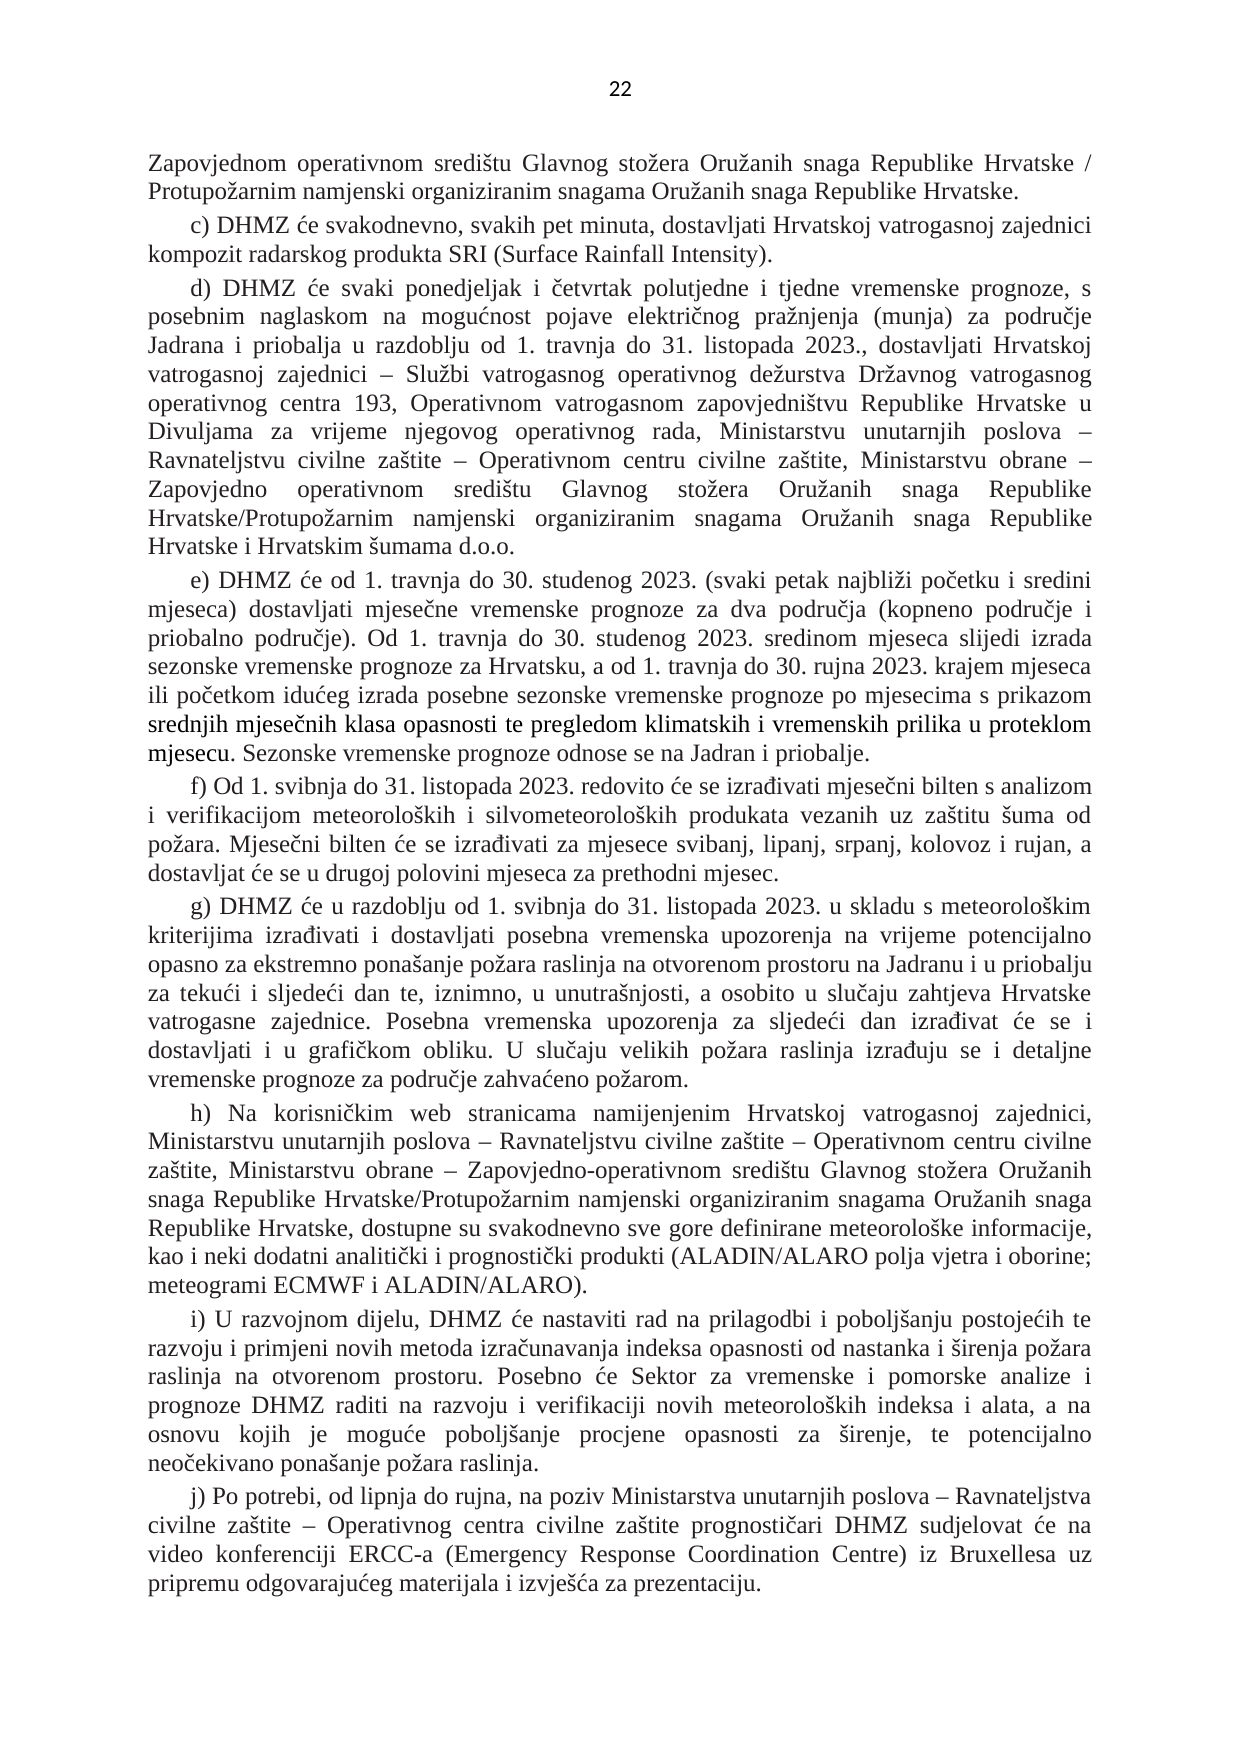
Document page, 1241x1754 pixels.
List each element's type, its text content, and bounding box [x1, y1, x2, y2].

text c) DHMZ će svakodnevno, svakih pet minuta, dostavljati Hrvatskoj vatrogasnoj zajednici kompozit radarskog produkta SRI (Surface Rainfall Intensity). [148, 210, 1093, 268]
text i) U razvojnom dijelu, DHMZ će nastaviti rad na prilagodbi i poboljšanju postojećih te razvoju i primjeni novih metoda izračunavanja indeksa opasnosti od nastanka i širenja požara raslinja na otvorenom prostoru. Posebno će Sektor za vremenske i pomorske analize i prognoze DHMZ raditi na razvoju i verifikaciji novih meteoroloških indeksa i alata, a na osnovu kojih je moguće poboljšanje procjene opasnosti za širenje, te potencijalno neočekivano ponašanje požara raslinja. [148, 1304, 1093, 1476]
text f) Od 1. svibnja do 31. listopada 2023. redovito će se izrađivati mjesečni bilten s analizom i verifikacijom meteoroloških i silvometeoroloških produkata vezanih uz zaštitu šuma od požara. Mjesečni bilten će se izrađivati za mjesece svibanj, lipanj, srpanj, kolovoz i rujan, a dostavljat će se u drugoj polovini mjeseca za prethodni mjesec. [148, 771, 1093, 886]
text d) DHMZ će svaki ponedjeljak i četvrtak polutjedne i tjedne vremenske prognoze, s posebnim naglaskom na mogućnost pojave električnog pražnjenja (munja) za područje Jadrana i priobalja u razdoblju od 1. travnja do 31. listopada 2023., dostavljati Hrvatskoj vatrogasnoj zajednici – Službi vatrogasnog operativnog dežurstva Državnog vatrogasnog operativnog centra 193, Operativnom vatrogasnom zapovjedništvu Republike Hrvatske u Divuljama za vrijeme njegovog operativnog rada, Ministarstvu unutarnjih poslova – Ravnateljstvu civilne zaštite – Operativnom centru civilne zaštite, Ministarstvu obrane – Zapovjedno operativnom središtu Glavnog stožera Oružanih snaga Republike Hrvatske/Protupožarnim namjenski organiziranim snagama Oružanih snaga Republike Hrvatske i Hrvatskim šumama d.o.o. [148, 273, 1093, 560]
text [148, 148, 1093, 205]
text g) DHMZ će u razdoblju od 1. svibnja do 31. listopada 2023. u skladu s meteorološkim kriterijima izrađivati i dostavljati posebna vremenska upozorenja na vrijeme potencijalno opasno za ekstremno ponašanje požara raslinja na otvorenom prostoru na Jadranu i u priobalju za tekući i sljedeći dan te, iznimno, u unutrašnjosti, a osobito u slučaju zahtjeva Hrvatske vatrogasne zajednice. Posebna vremenska upozorenja za sljedeći dan izrađivat će se i dostavljati i u grafičkom obliku. U slučaju velikih požara raslinja izrađuju se i detaljne vremenske prognoze za područje zahvaćeno požarom. [148, 891, 1093, 1093]
text j) Po potrebi, od lipnja do rujna, na poziv Ministarstva unutarnjih poslova – Ravnateljstva civilne zaštite – Operativnog centra civilne zaštite prognostičari DHMZ sudjelovat će na video konferenciji ERCC-a (Emergency Response Coordination Centre) iz Bruxellesa uz pripremu odgovarajućeg materijala i izvješća za prezentaciju. [148, 1481, 1093, 1596]
text e) DHMZ će od 1. travnja do 30. studenog 2023. (svaki petak najbliži početku i sredini mjeseca) dostavljati mjesečne vremenske prognoze za dva područja (kopneno područje i priobalno područje). Od 1. travnja do 30. studenog 2023. sredinom mjeseca slijedi izrada sezonske vremenske prognoze za Hrvatsku, a od 1. travnja do 30. rujna 2023. krajem mjeseca ili početkom idućeg izrada posebne sezonske vremenske prognoze po mjesecima s prikazom srednjih mjesečnih klasa opasnosti te pregledom klimatskih i vremenskih prilika u proteklom mjesecu. Sezonske vremenske prognoze odnose se na Jadran i priobalje. [148, 565, 1093, 766]
text h) Na korisničkim web stranicama namijenjenim Hrvatskoj vatrogasnoj zajednici, Ministarstvu unutarnjih poslova – Ravnateljstvu civilne zaštite – Operativnom centru civilne zaštite, Ministarstvu obrane – Zapovjedno-operativnom središtu Glavnog stožera Oružanih snaga Republike Hrvatske/Protupožarnim namjenski organiziranim snagama Oružanih snaga Republike Hrvatske, dostupne su svakodnevno sve gore definirane meteorološke informacije, kao i neki dodatni analitički i prognostički produkti (ALADIN/ALARO polja vjetra i oborine; meteogrami ECMWF i ALADIN/ALARO). [148, 1098, 1093, 1299]
